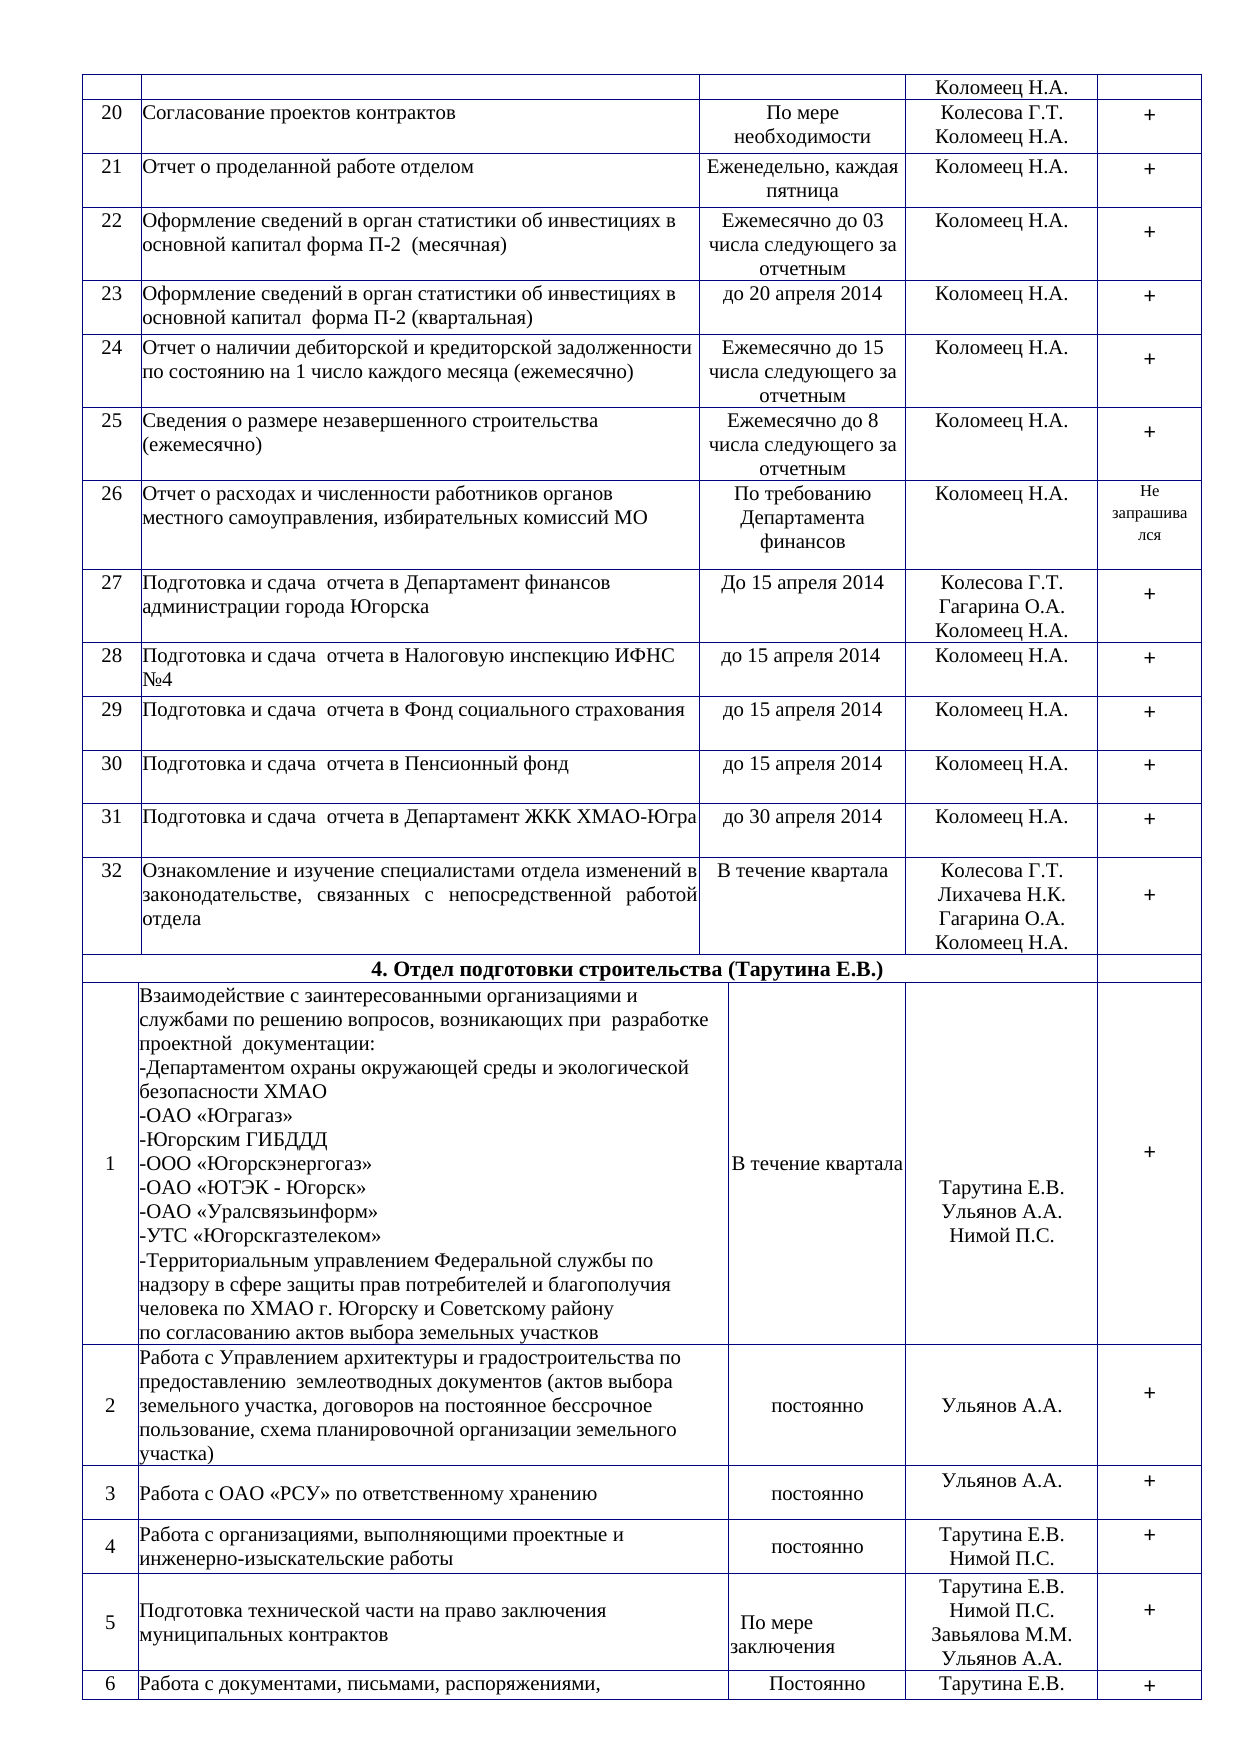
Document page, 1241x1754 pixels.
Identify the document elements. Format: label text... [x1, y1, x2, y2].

table_cell 27 [83, 570, 141, 642]
table_cell Коломеец Н.А. [906, 751, 1097, 803]
table_cell до 30 апреля 2014 [700, 804, 905, 857]
table_cell 24 [83, 335, 141, 407]
table_cell По требованию Департамента финансов [700, 481, 905, 569]
table_cell Тарутина Е.В. Нимой П.С. [906, 1520, 1097, 1573]
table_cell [906, 1671, 1097, 1699]
table_cell Подготовка и сдача отчета в Налоговую инспекцию ИФНС №4 [142, 643, 699, 696]
table_cell По мере необходимости [700, 100, 905, 153]
table_cell Оформление сведений в орган статистики об инвестициях в основной капитал форма П-2 (месячная) [142, 208, 699, 280]
table_cell Отчет о расходах и численности работников органов местного самоуправления, избирательных комиссий МО [142, 481, 699, 569]
table_cell Коломеец Н.А. [906, 154, 1097, 207]
table_cell Колесова Г.Т. Лихачева Н.К. Гагарина О.А. Коломеец Н.А. [906, 858, 1097, 954]
table_cell Подготовка и сдача отчета в Фонд социального страхования [142, 697, 699, 749]
table_cell + [1098, 751, 1201, 803]
table_cell + [1098, 1345, 1201, 1465]
table_cell + [1098, 570, 1201, 642]
table_cell Подготовка и сдача отчета в Департамент ЖКК ХМАО-Югра [142, 804, 699, 857]
table_cell + [1098, 858, 1201, 954]
table_cell 1 [83, 983, 138, 1344]
table_cell Коломеец Н.А. [906, 804, 1097, 857]
table_cell Тарутина Е.В. Ульянов А.А. Нимой П.С. [906, 983, 1097, 1344]
table_cell Отчет о наличии дебиторской и кредиторской задолженности по состоянию на 1 число каждого месяца (ежемесячно) [142, 335, 699, 407]
table_cell Коломеец Н.А. [906, 643, 1097, 696]
table_cell 23 [83, 281, 141, 333]
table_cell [139, 1671, 728, 1699]
table_cell + [1098, 154, 1201, 207]
table_cell + [1098, 208, 1201, 280]
table_cell 26 [83, 481, 141, 569]
table_cell Оформление сведений в орган статистики об инвестициях в основной капитал форма П-2 (квартальная) [142, 281, 699, 333]
table_cell 19 [83, 75, 141, 99]
table_cell до 15 апреля 2014 [700, 751, 905, 803]
table_cell Подготовка и сдача отчета в Пенсионный фонд [142, 751, 699, 803]
table_cell 30 [83, 751, 141, 803]
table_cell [700, 75, 905, 99]
table_cell 2 [83, 1345, 138, 1465]
table_cell Колесова Г.Т. Гагарина О.А. Коломеец Н.А. [906, 570, 1097, 642]
table_cell + [1098, 643, 1201, 696]
table_cell Коломеец Н.А. [906, 208, 1097, 280]
table_cell + [1098, 75, 1201, 99]
table_cell Отчет о проделанной работе отделом [142, 154, 699, 207]
table_cell Ознакомление и изучение специалистами отдела изменений в законодательстве, связанных с непосредственной работой отдела [142, 858, 699, 954]
table_cell Коломеец Н.А. [906, 281, 1097, 333]
table_cell Коломеец Н.А. [906, 481, 1097, 569]
table_cell Еженедельно, каждая пятница [700, 154, 905, 207]
table_cell 3 [83, 1466, 138, 1519]
table_cell 32 [83, 858, 141, 954]
table_cell до 20 апреля 2014 [700, 281, 905, 333]
table_cell + [1098, 100, 1201, 153]
table_cell По мере заключения [729, 1574, 905, 1670]
table_cell Взаимодействие с заинтересованными организациями и службами по решению вопросов, возникающих при разработке проектной документации: -Департаментом охраны окружающей среды и экологической безопасности ХМАО -ОАО «Юграгаз» -Югорским ГИБДДД -ООО «Югорскэнергогаз» -ОАО «ЮТЭК - Югорск» -ОАО «Уралсвязьинформ» -УТС «Югорскгазтелеком» -Территориальным управлением Федеральной службы по надзору в сфере защиты прав потребителей и благополучия человека по ХМАО г. Югорску и Советскому району по согласованию актов выбора земельных участков [139, 983, 728, 1344]
table_cell Колесова Г.Т. Коломеец Н.А. [906, 100, 1097, 153]
table_cell до 15 апреля 2014 [700, 697, 905, 749]
table_cell Работа с организациями, выполняющими проектные и инженерно-изыскательские работы [139, 1520, 728, 1573]
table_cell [142, 75, 699, 99]
table_cell Согласование проектов контрактов [142, 100, 699, 153]
table_cell 25 [83, 408, 141, 480]
table_cell До 15 апреля 2014 [700, 570, 905, 642]
table_cell Тарутина Е.В. Нимой П.С. Завьялова М.М. Ульянов А.А. [906, 1574, 1097, 1670]
table_cell Сведения о размере незавершенного строительства (ежемесячно) [142, 408, 699, 480]
table_cell Подготовка и сдача отчета в Департамент финансов администрации города Югорска [142, 570, 699, 642]
table_cell постоянно [729, 1520, 905, 1573]
table_cell + [1098, 697, 1201, 749]
table_cell + [1098, 408, 1201, 480]
table_cell 5 [83, 1574, 138, 1670]
table_cell + [1098, 1466, 1201, 1519]
table_cell Ульянов А.А. [906, 1345, 1097, 1465]
table_cell до 15 апреля 2014 [700, 643, 905, 696]
table_cell Коломеец Н.А. [906, 335, 1097, 407]
table_cell Не запрашивался [1098, 481, 1201, 569]
table_cell + [1098, 335, 1201, 407]
table_cell Работа с Управлением архитектуры и градостроительства по предоставлению землеотводных документов (актов выбора земельного участка, договоров на постоянное бессрочное пользование, схема планировочной организации земельного участка) [139, 1345, 728, 1465]
table_cell постоянно [729, 1345, 905, 1465]
table_cell 22 [83, 208, 141, 280]
table_cell Работа с ОАО «РСУ» по ответственному хранению [139, 1466, 728, 1519]
table_cell + [1098, 1574, 1201, 1670]
table_cell Ульянов А.А. [906, 1466, 1097, 1519]
table_cell Коломеец Н.А. [906, 408, 1097, 480]
table_cell Ежемесячно до 15 числа следующего за отчетным [700, 335, 905, 407]
table_cell + [1098, 804, 1201, 857]
table_cell + [1098, 281, 1201, 333]
table_cell 20 [83, 100, 141, 153]
table_cell 4 [83, 1520, 138, 1573]
table_cell В течение квартала [700, 858, 905, 954]
table_cell 6 [83, 1671, 138, 1699]
table_cell [1098, 955, 1201, 982]
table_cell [906, 75, 1097, 99]
table_cell Ежемесячно до 8 числа следующего за отчетным [700, 408, 905, 480]
table_cell + [1098, 1671, 1201, 1699]
table_cell 31 [83, 804, 141, 857]
table_cell 28 [83, 643, 141, 696]
table_cell 29 [83, 697, 141, 749]
table_cell Подготовка технической части на право заключения муниципальных контрактов [139, 1574, 728, 1670]
table_cell + [1098, 1520, 1201, 1573]
table_cell В течение квартала [729, 983, 905, 1344]
table_cell + [1098, 983, 1201, 1344]
table_cell постоянно [729, 1466, 905, 1519]
table_cell 4. Отдел подготовки строительства (Тарутина Е.В.) [83, 955, 1097, 982]
table_cell 21 [83, 154, 141, 207]
table_cell Постоянно [729, 1671, 905, 1699]
table_cell Коломеец Н.А. [906, 697, 1097, 749]
table_cell Ежемесячно до 03 числа следующего за отчетным [700, 208, 905, 280]
